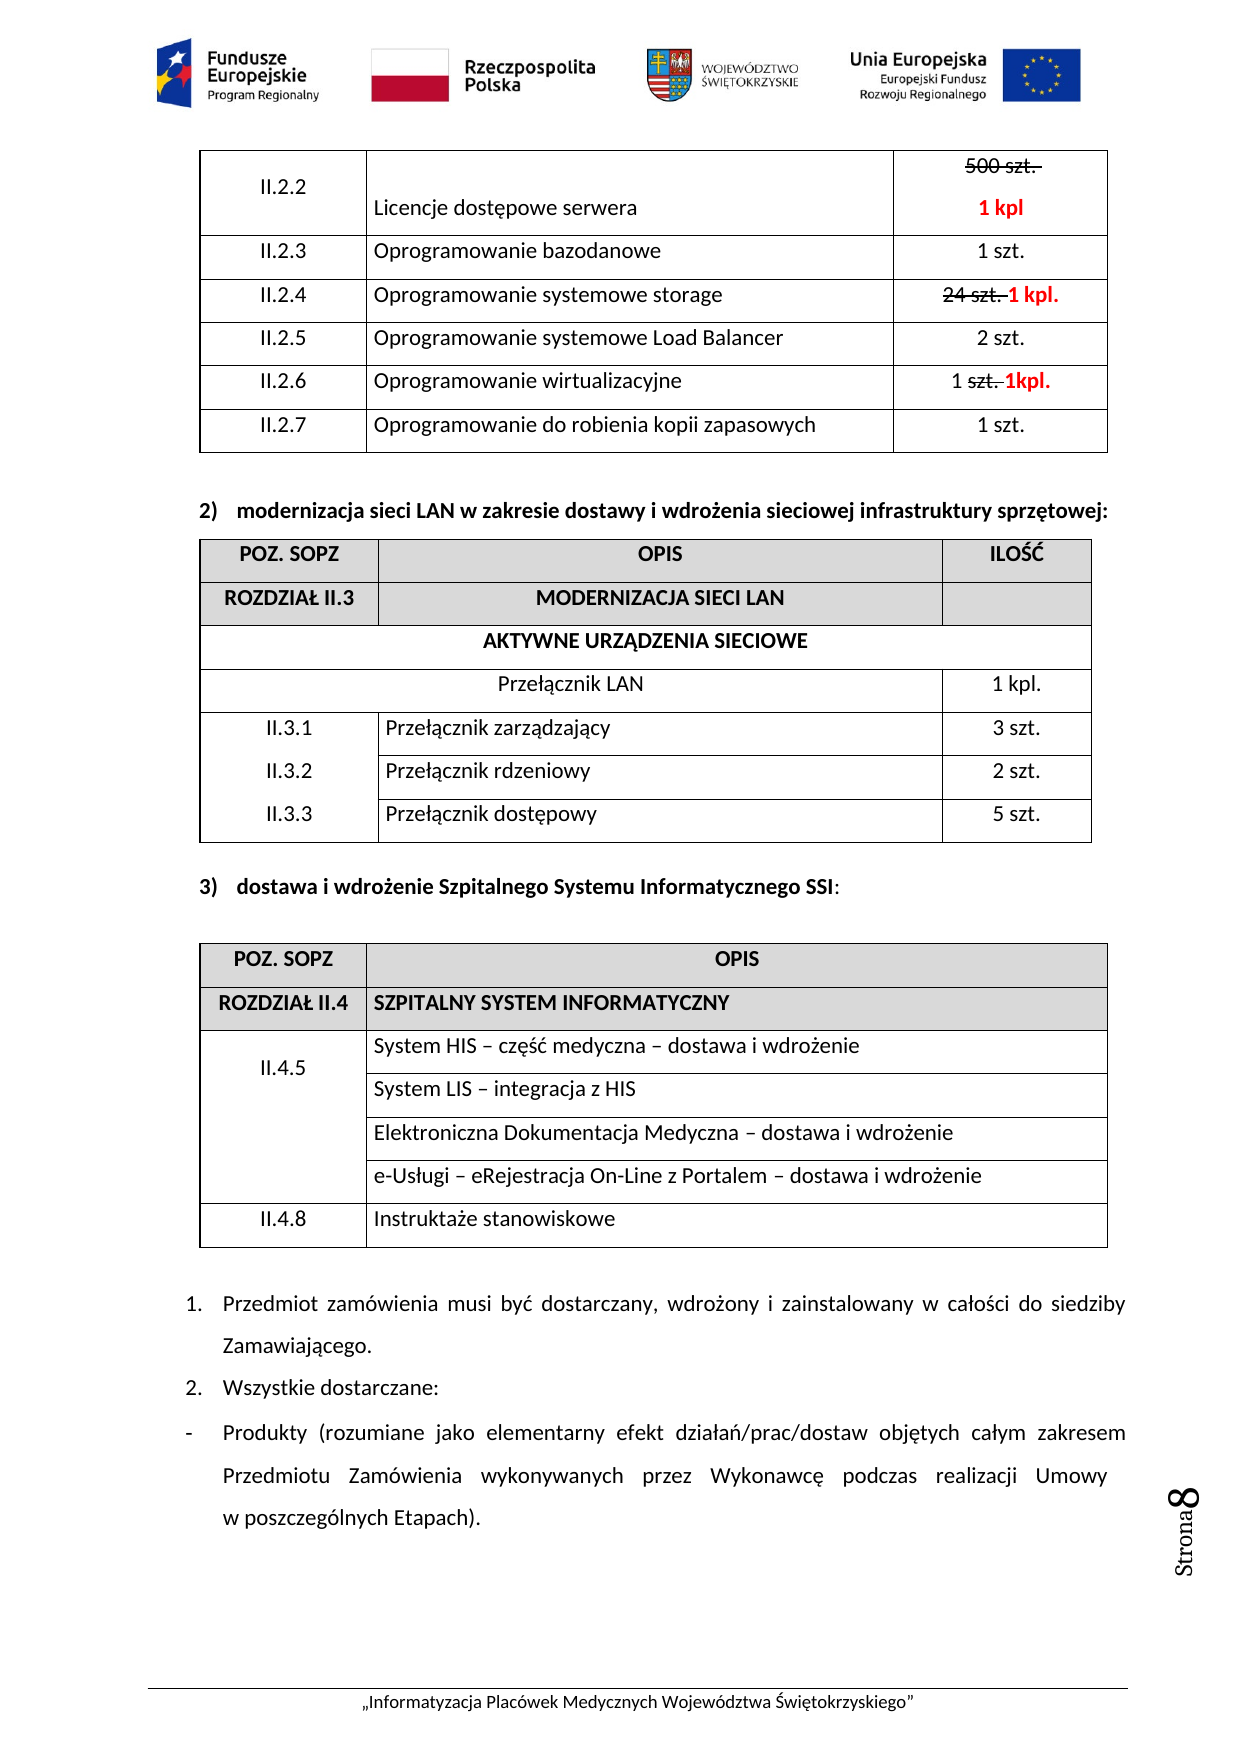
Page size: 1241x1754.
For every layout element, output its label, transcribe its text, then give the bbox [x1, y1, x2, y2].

list dostawa i wdrożenie Szpitalnego Systemu Informatycznego SSI: [199, 872, 1128, 900]
table_cell Oprogramowanie systemowe storage [367, 280, 893, 322]
table_cell 1 szt. [894, 236, 1107, 279]
table_cell II.2.2 [201, 151, 366, 235]
table_cell II.2.7 [201, 410, 366, 452]
table_header Ilość [943, 540, 1091, 582]
table_cell Oprogramowanie bazodanowe [367, 236, 893, 279]
table_cell Szpitalny System Informatyczny [367, 988, 1107, 1030]
list Wszystkie dostarczane: [185, 1373, 1128, 1402]
table_cell Instruktaże stanowiskowe [367, 1204, 1107, 1247]
table_cell II.2.3 [201, 236, 366, 279]
table_cell 5 szt. [943, 800, 1091, 842]
table_cell Licencje dostępowe serwera [367, 151, 893, 235]
table_cell 500 szt. 1 kpl [894, 151, 1107, 235]
table_cell 2 szt. [943, 756, 1091, 798]
table_cell II.3.1 [201, 713, 378, 755]
table_header Poz. SOPZ [201, 540, 378, 582]
table_cell System LIS – integracja z HIS [367, 1074, 1107, 1117]
table_header Opis [367, 944, 1107, 987]
table_cell AKTYWNE URZĄDZENIA SIECIOWE [201, 626, 1091, 668]
table_cell II.4.8 [201, 1204, 366, 1247]
table_cell Modernizacja sieci LAN [379, 583, 942, 625]
table_cell 1 szt. 1kpl. [894, 366, 1107, 409]
table_cell II.2.5 [201, 323, 366, 365]
table_cell 2 szt. [894, 323, 1107, 365]
table_cell II.4.5 [201, 1031, 366, 1203]
table_cell II.2.4 [201, 280, 366, 322]
table_cell Oprogramowanie do robienia kopii zapasowych [367, 410, 893, 452]
table_cell 1 szt. [894, 410, 1107, 452]
table_cell II.2.6 [201, 366, 366, 409]
table_cell Rozdział II.4 [201, 988, 366, 1030]
table_cell Przełącznik LAN [201, 670, 942, 712]
table_cell Przełącznik zarządzający [379, 713, 942, 755]
list modernizacja sieci LAN w zakresie dostawy i wdrożenia sieciowej infrastruktury sprzętowej: [199, 497, 1128, 524]
table_cell Przełącznik dostępowy [379, 800, 942, 842]
table_cell Rozdział II.3 [201, 583, 378, 625]
table_header Opis [379, 540, 942, 582]
picture [147, 29, 1088, 115]
table_cell Oprogramowanie wirtualizacyjne [367, 366, 893, 409]
table_cell Przełącznik rdzeniowy [379, 756, 942, 798]
table_header Poz. SOPZ [201, 944, 366, 987]
list Przedmiot zamówienia musi być dostarczany, wdrożony i zainstalowany w całości do siedziby Zamawiającego. [185, 1289, 1128, 1359]
list Produkty (rozumiane jako elementarny efekt działań/prac/dostaw objętych całym zakresem Przedmiotu Zamówienia wykonywanych przez Wykonawcę podczas realizacji Umowy w poszczególnych Etapach). [185, 1416, 1128, 1531]
table_cell II.3.2 [201, 755, 378, 798]
table_cell [943, 583, 1091, 625]
table_cell 1 kpl. [943, 670, 1091, 712]
table_cell Elektroniczna Dokumentacja Medyczna – dostawa i wdrożenie [367, 1118, 1107, 1160]
table_cell II.3.3 [201, 799, 378, 842]
table_cell Oprogramowanie systemowe Load Balancer [367, 323, 893, 365]
table_cell System HIS – część medyczna – dostawa i wdrożenie [367, 1031, 1107, 1073]
table_cell 3 szt. [943, 713, 1091, 755]
table_cell 24 szt. 1 kpl. [894, 280, 1107, 322]
table_cell e-Usługi – eRejestracja On-Line z Portalem – dostawa i wdrożenie [367, 1161, 1107, 1203]
